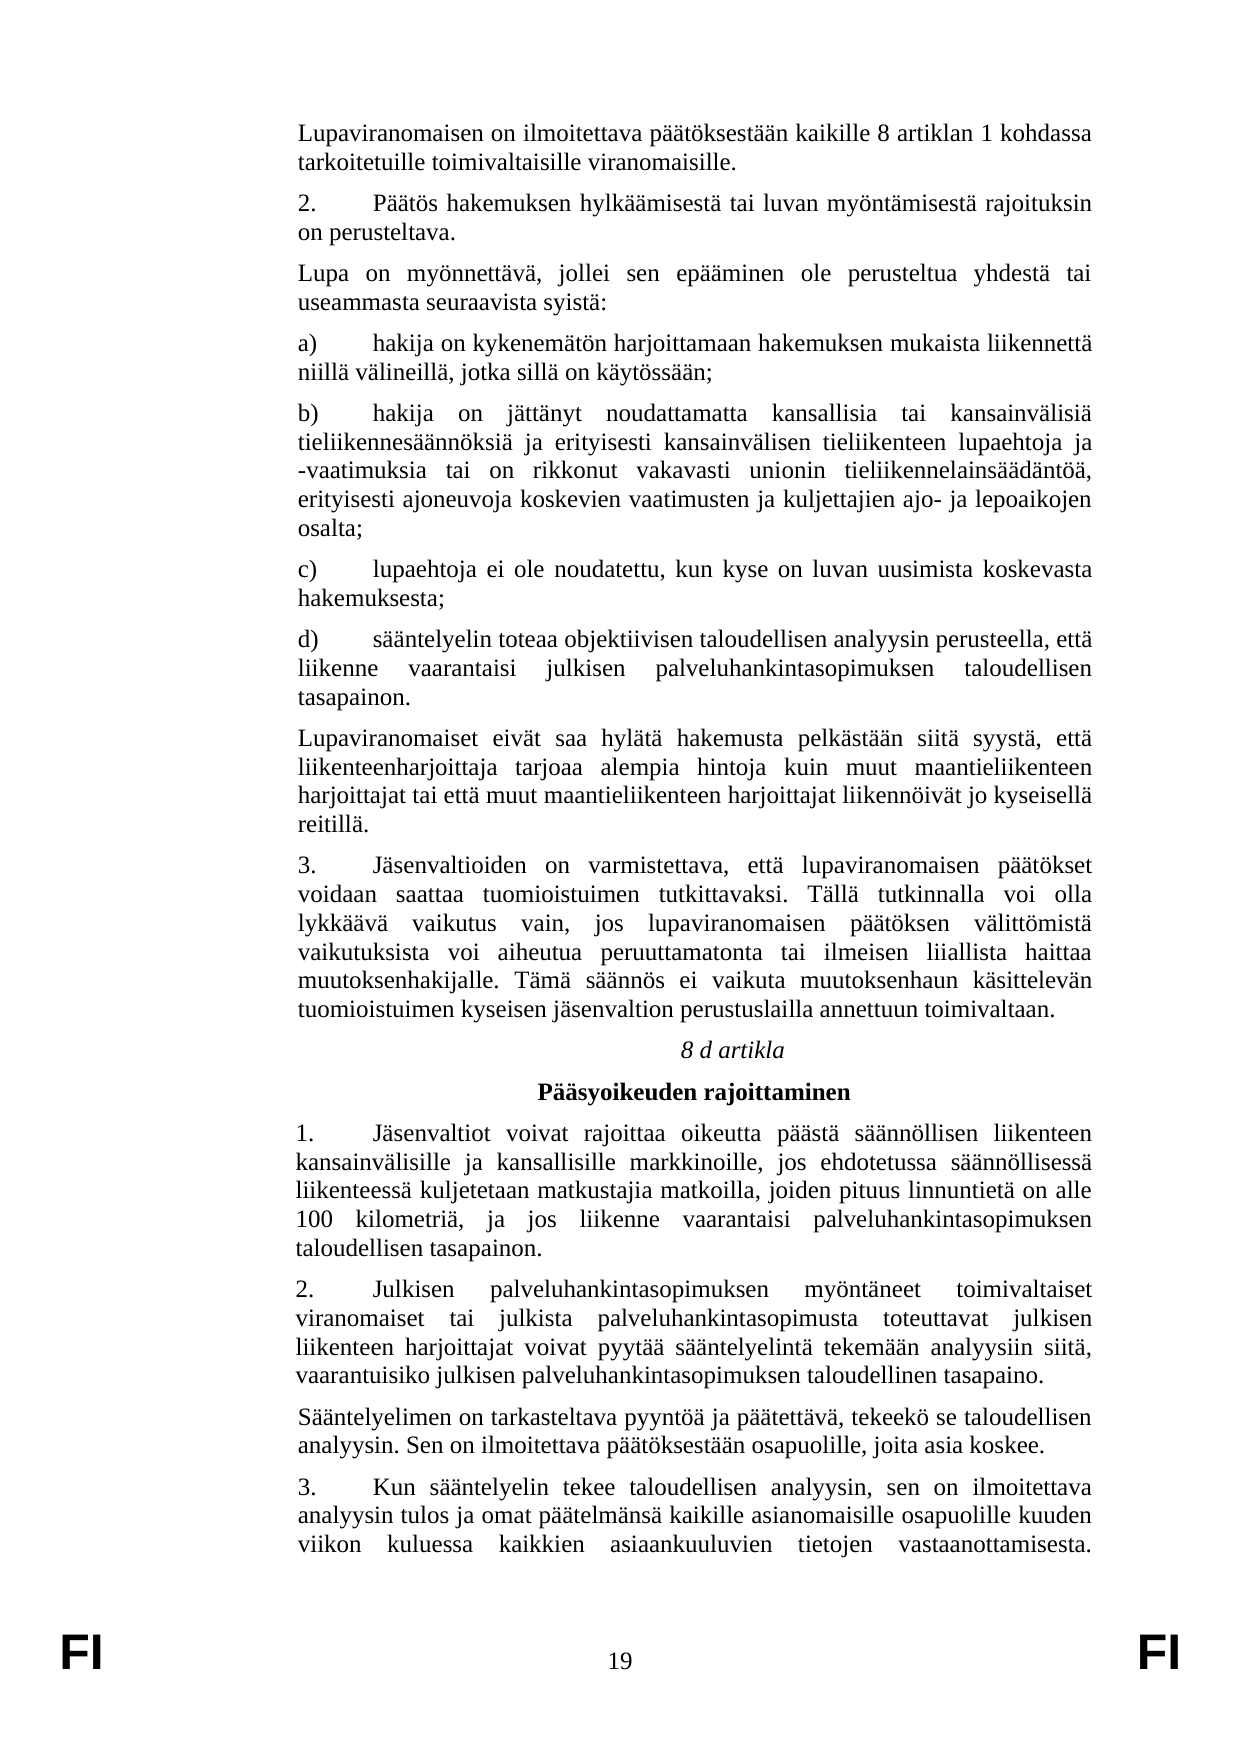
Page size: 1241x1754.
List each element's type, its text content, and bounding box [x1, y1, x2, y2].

text d) sääntelyelin toteaa objektiivisen taloudellisen analyysin perusteella, että liikenne vaarantaisi julkisen palveluhankintasopimuksen taloudellisen tasapainon. [298, 624, 1093, 711]
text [298, 118, 1093, 176]
text 8 d artikla [373, 1036, 1093, 1064]
text Lupa on myönnettävä, jollei sen epääminen ole perusteltua yhdestä tai useammasta seuraavista syistä: [298, 258, 1093, 316]
text c) lupaehtoja ei ole noudatettu, kun kyse on luvan uusimista koskevasta hakemuksesta; [298, 554, 1093, 612]
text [298, 1472, 1093, 1558]
text Lupaviranomaiset eivät saa hylätä hakemusta pelkästään siitä syystä, että liikenteenharjoittaja tarjoaa alempia hintoja kuin muut maantieliikenteen harjoittajat tai että muut maantieliikenteen harjoittajat liikennöivät jo kyseisellä reitillä. [298, 723, 1093, 838]
text 2. Päätös hakemuksen hylkäämisestä tai luvan myöntämisestä rajoituksin on perusteltava. [298, 188, 1093, 246]
text 2. Julkisen palveluhankintasopimuksen myöntäneet toimivaltaiset viranomaiset tai julkista palveluhankintasopimusta toteuttavat julkisen liikenteen harjoittajat voivat pyytää sääntelyelintä tekemään analyysiin siitä, vaarantuisiko julkisen palveluhankintasopimuksen taloudellinen tasapaino. [295, 1274, 1093, 1389]
text b) hakija on jättänyt noudattamatta kansallisia tai kansainvälisiä tieliikennesäännöksiä ja erityisesti kansainvälisen tieliikenteen lupaehtoja ja -vaatimuksia tai on rikkonut vakavasti unionin tieliikennelainsäädäntöä, erityisesti ajoneuvoja koskevien vaatimusten ja kuljettajien ajo- ja lepoaikojen osalta; [298, 398, 1093, 542]
text a) hakija on kykenemätön harjoittamaan hakemuksen mukaista liikennettä niillä välineillä, jotka sillä on käytössään; [298, 328, 1093, 386]
text 1. Jäsenvaltiot voivat rajoittaa oikeutta päästä säännöllisen liikenteen kansainvälisille ja kansallisille markkinoille, jos ehdotetussa säännöllisessä liikenteessä kuljetetaan matkustajia matkoilla, joiden pituus linnuntietä on alle 100 kilometriä, ja jos liikenne vaarantaisi palveluhankintasopimuksen taloudellisen tasapainon. [295, 1118, 1093, 1262]
text Sääntelyelimen on tarkasteltava pyyntöä ja päätettävä, tekeekö se taloudellisen analyysin. Sen on ilmoitettava päätöksestään osapuolille, joita asia koskee. [298, 1402, 1093, 1459]
text Pääsyoikeuden rajoittaminen [295, 1077, 1093, 1106]
text 3. Jäsenvaltioiden on varmistettava, että lupaviranomaisen päätökset voidaan saattaa tuomioistuimen tutkittavaksi. Tällä tutkinnalla voi olla lykkäävä vaikutus vain, jos lupaviranomaisen päätöksen välittömistä vaikutuksista voi aiheutua peruuttamatonta tai ilmeisen liiallista haittaa muutoksenhakijalle. Tämä säännös ei vaikuta muutoksenhaun käsittelevän tuomioistuimen kyseisen jäsenvaltion perustuslailla annettuun toimivaltaan. [298, 851, 1093, 1023]
